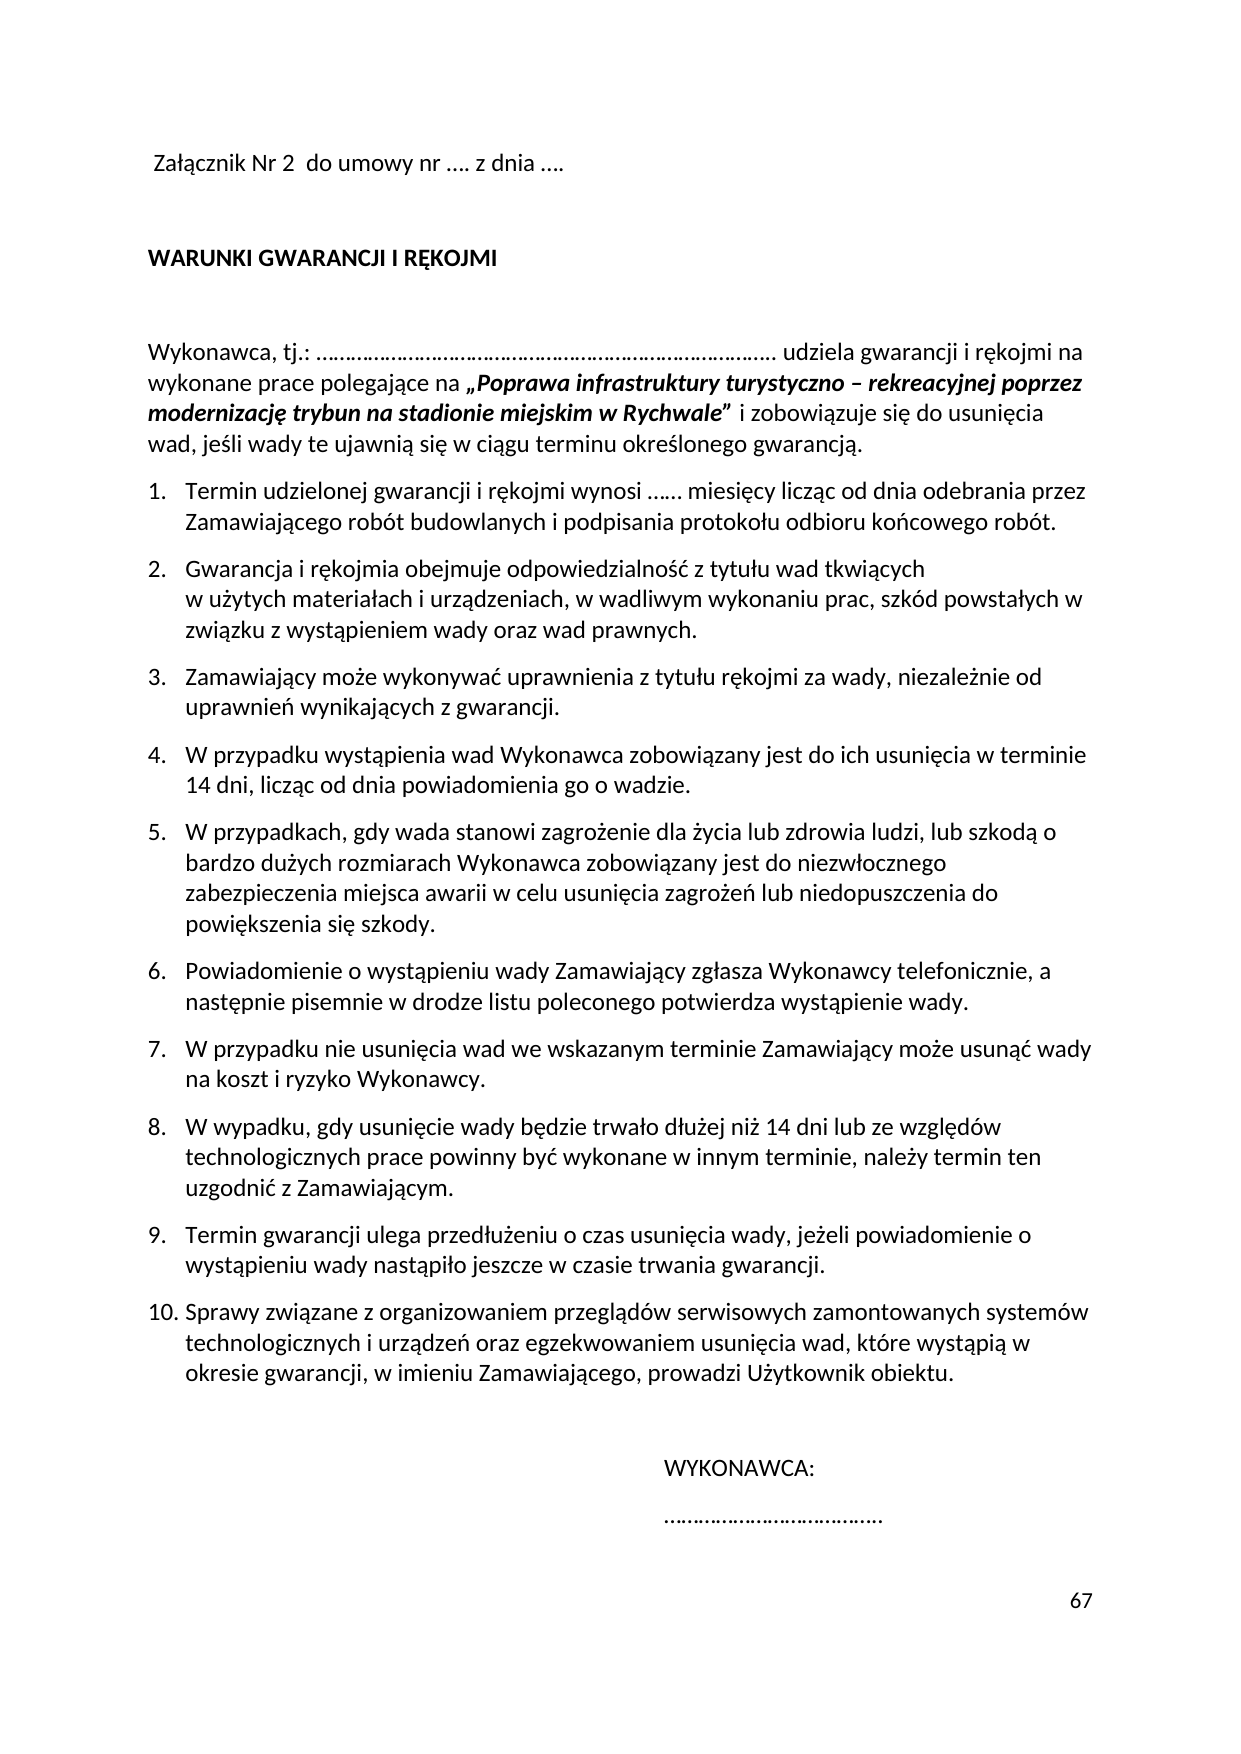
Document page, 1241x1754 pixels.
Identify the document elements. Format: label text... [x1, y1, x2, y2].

list Sprawy związane z organizowaniem przeglądów serwisowych zamontowanych systemów technologicznych i urządzeń oraz egzekwowaniem usunięcia wad, które wystąpią w okresie gwarancji, w imieniu Zamawiającego, prowadzi Użytkownik obiektu. [148, 1297, 1093, 1388]
list W przypadku nie usunięcia wad we wskazanym terminie Zamawiający może usunąć wady na koszt i ryzyko Wykonawcy. [148, 1033, 1093, 1094]
text WYKONAWCA: [664, 1452, 1093, 1482]
list W przypadku wystąpienia wad Wykonawca zobowiązany jest do ich usunięcia w terminie 14 dni, licząc od dnia powiadomienia go o wadzie. [148, 739, 1093, 800]
text Załącznik Nr 2 do umowy nr …. z dnia …. [148, 148, 1093, 178]
list W wypadku, gdy usunięcie wady będzie trwało dłużej niż 14 dni lub ze względów technologicznych prace powinny być wykonane w innym terminie, należy termin ten uzgodnić z Zamawiającym. [148, 1111, 1093, 1202]
list Termin gwarancji ulega przedłużeniu o czas usunięcia wady, jeżeli powiadomienie o wystąpieniu wady nastąpiło jeszcze w czasie trwania gwarancji. [148, 1219, 1093, 1280]
list W przypadkach, gdy wada stanowi zagrożenie dla życia lub zdrowia ludzi, lub szkodą o bardzo dużych rozmiarach Wykonawca zobowiązany jest do niezwłocznego zabezpieczenia miejsca awarii w celu usunięcia zagrożeń lub niedopuszczenia do powiększenia się szkody. [148, 816, 1093, 938]
list Termin udzielonej gwarancji i rękojmi wynosi …… miesięcy licząc od dnia odebrania przez Zamawiającego robót budowlanych i podpisania protokołu odbioru końcowego robót. [148, 475, 1093, 536]
list Gwarancja i rękojmia obejmuje odpowiedzialność z tytułu wad tkwiących w użytych materiałach i urządzeniach, w wadliwym wykonaniu prac, szkód powstałych w związku z wystąpieniem wady oraz wad prawnych. [148, 553, 1093, 644]
list Zamawiający może wykonywać uprawnienia z tytułu rękojmi za wady, niezależnie od uprawnień wynikających z gwarancji. [148, 661, 1093, 722]
text ……………………………….. [664, 1499, 1093, 1530]
text WARUNKI GWARANCJI I RĘKOJMI [148, 242, 1093, 272]
list Powiadomienie o wystąpieniu wady Zamawiający zgłasza Wykonawcy telefonicznie, a następnie pisemnie w drodze listu poleconego potwierdza wystąpienie wady. [148, 955, 1093, 1016]
text Wykonawca, tj.: …………………………………………………………………….. udziela gwarancji i rękojmi na wykonane prace polegające na „Poprawa infrastruktury turystyczno – rekreacyjnej poprzez modernizację trybun na stadionie miejskim w Rychwale” i zobowiązuje się do usunięcia wad, jeśli wady te ujawnią się w ciągu terminu określonego gwarancją. [148, 336, 1093, 458]
